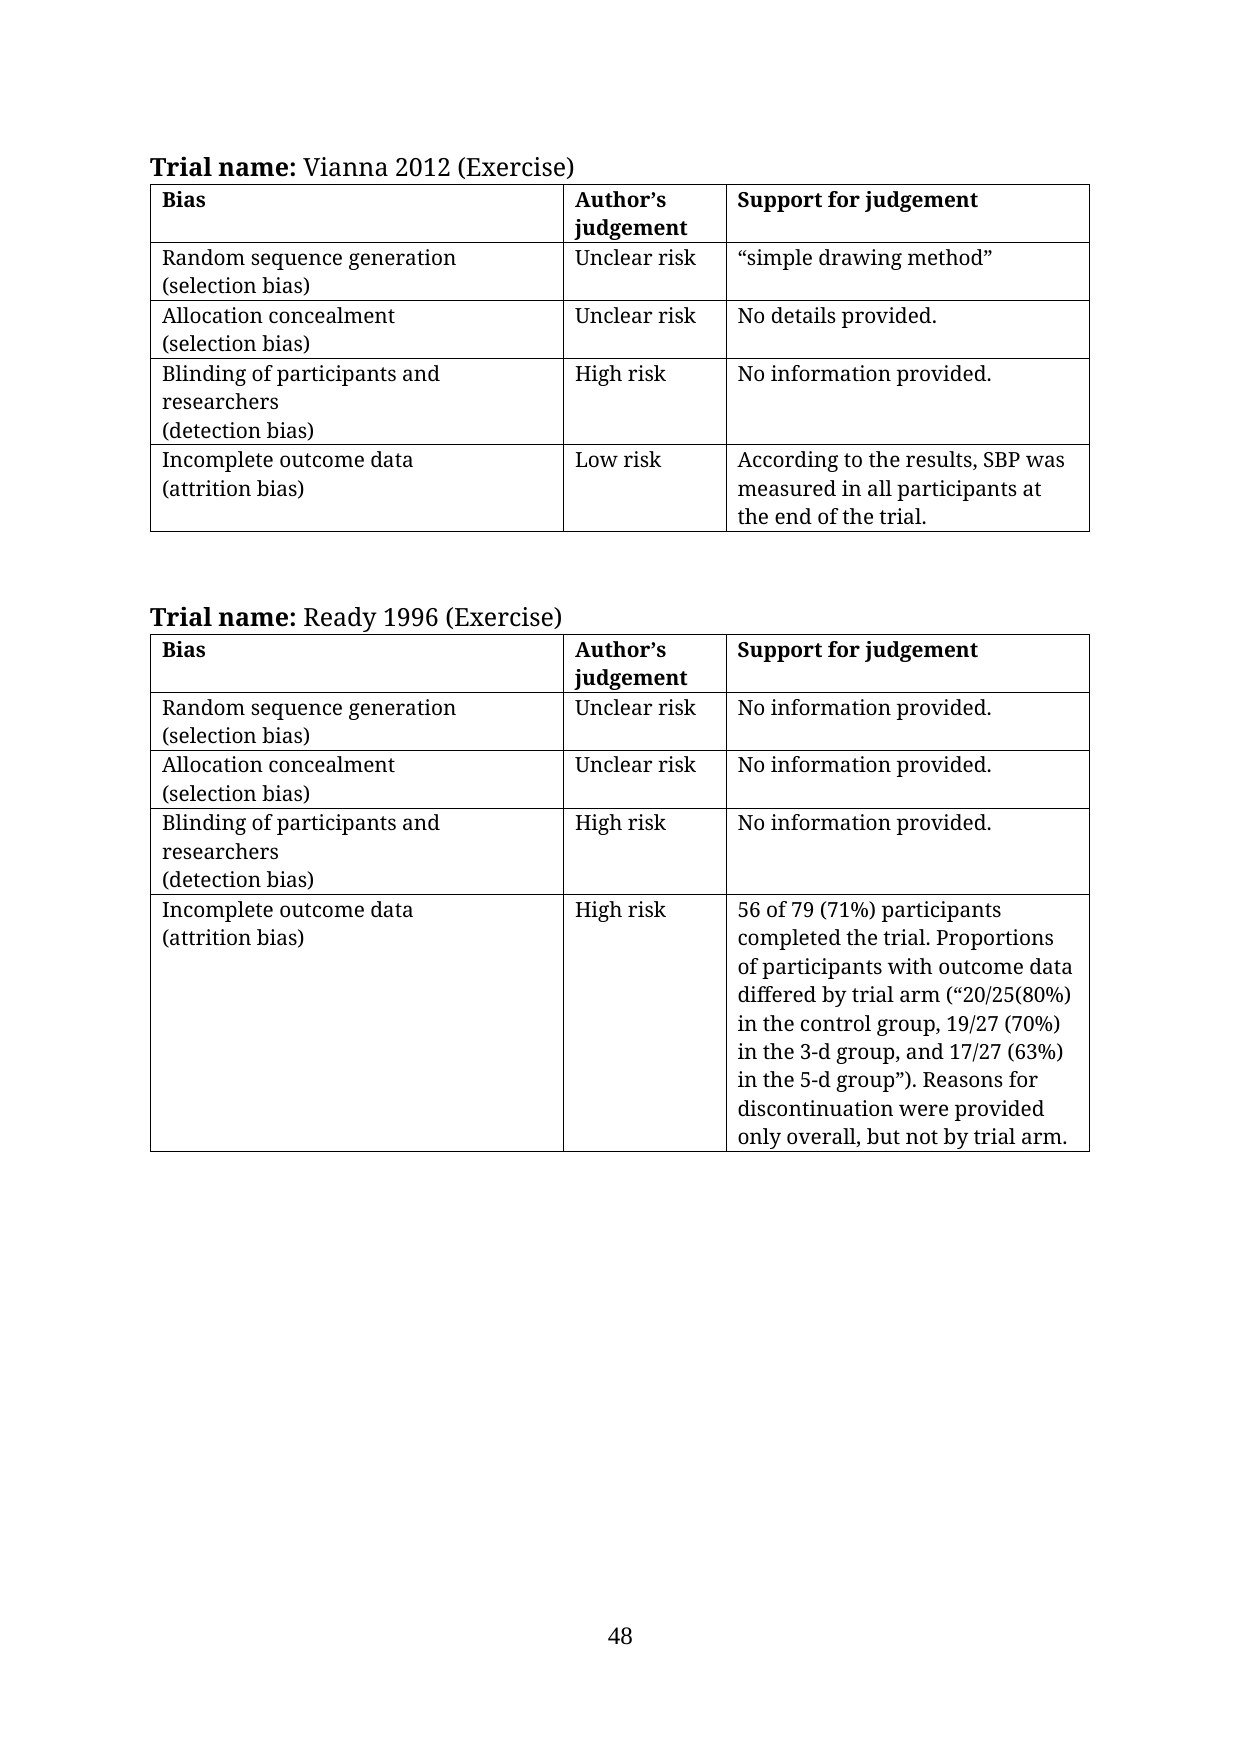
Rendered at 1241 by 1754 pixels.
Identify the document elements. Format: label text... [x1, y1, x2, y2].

table_header Support for judgement [727, 635, 1089, 692]
table_cell According to the results, SBP was measured in all participants at the end of the trial. [727, 445, 1089, 531]
table_cell No details provided. [727, 301, 1089, 358]
table_cell No information provided. [727, 693, 1089, 749]
table_cell “simple drawing method” [727, 243, 1089, 300]
table_cell Blinding of participants and researchers (detection bias) [151, 809, 563, 894]
table_cell Low risk [564, 445, 726, 531]
table_cell Blinding of participants and researchers (detection bias) [151, 359, 563, 444]
table_header Author’s judgement [564, 185, 726, 242]
text Trial name: Vianna 2012 (Exercise) [150, 150, 1090, 184]
table_header Author’s judgement [564, 635, 726, 692]
table_header Bias [151, 635, 563, 692]
text Trial name: Ready 1996 (Exercise) [150, 600, 1090, 634]
table_cell Incomplete outcome data (attrition bias) [151, 445, 563, 531]
table_cell Random sequence generation (selection bias) [151, 243, 563, 300]
table_cell Unclear risk [564, 751, 726, 807]
table_cell No information provided. [727, 809, 1089, 894]
table_cell High risk [564, 359, 726, 444]
table_cell No information provided. [727, 359, 1089, 444]
table_cell Random sequence generation (selection bias) [151, 693, 563, 749]
table_cell High risk [564, 895, 726, 1151]
table_header Bias [151, 185, 563, 242]
table_cell Unclear risk [564, 243, 726, 300]
table_cell Unclear risk [564, 693, 726, 749]
table_cell High risk [564, 809, 726, 894]
table_cell Allocation concealment (selection bias) [151, 751, 563, 807]
table_cell Allocation concealment (selection bias) [151, 301, 563, 358]
table_cell Unclear risk [564, 301, 726, 358]
table_cell 56 of 79 (71%) participants completed the trial. Proportions of participants with outcome data differed by trial arm (“20/25(80%) in the control group, 19/27 (70%) in the 3-d group, and 17/27 (63%) in the 5-d group”). Reasons for discontinuation were provided only overall, but not by trial arm. [727, 895, 1089, 1151]
table_cell No information provided. [727, 751, 1089, 807]
table_cell Incomplete outcome data (attrition bias) [151, 895, 563, 1151]
table_header Support for judgement [727, 185, 1089, 242]
